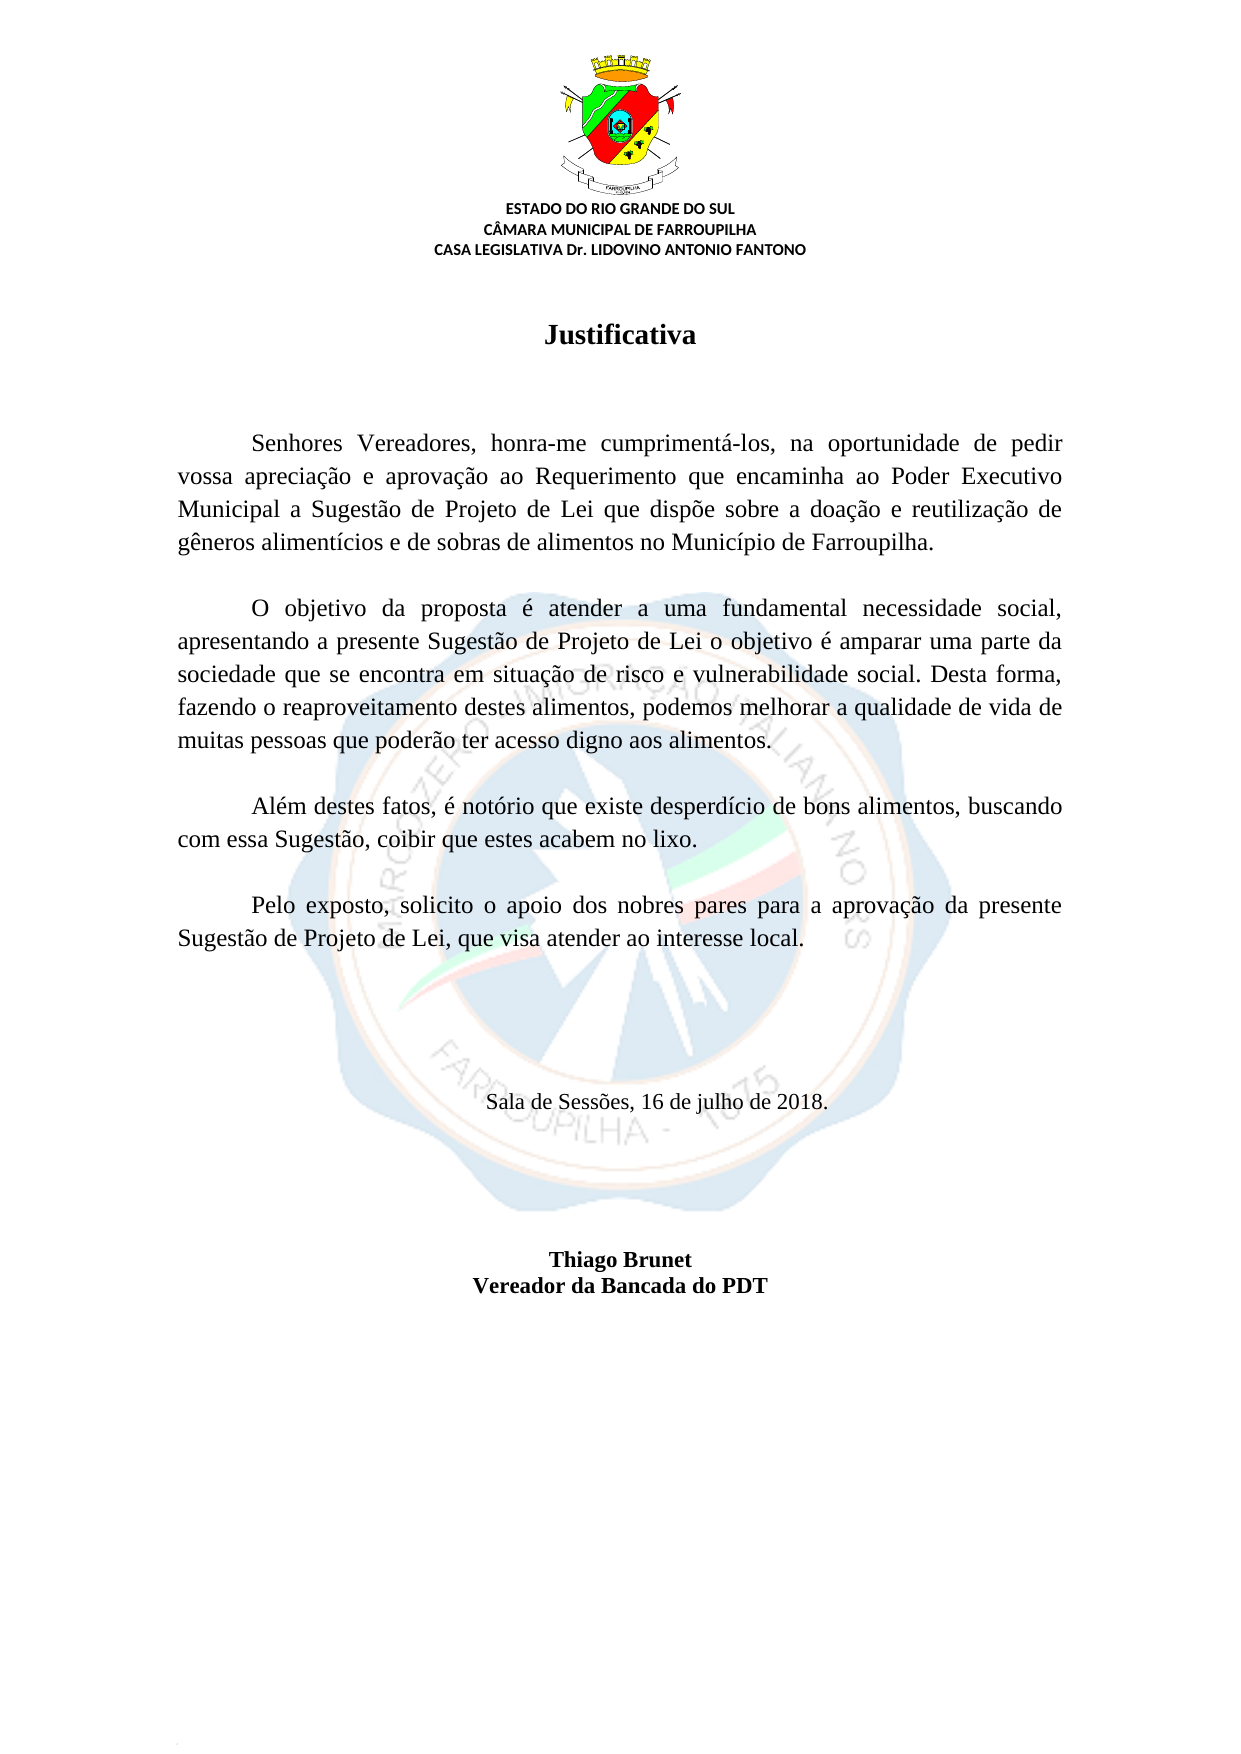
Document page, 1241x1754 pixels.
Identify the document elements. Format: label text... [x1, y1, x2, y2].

text Além destes fatos, é notório que existe desperdício de bons alimentos, buscando com essa Sugestão, coibir que estes acabem no lixo. [177, 791, 1063, 853]
text Senhores Vereadores, honra-me cumprimentá-los, na oportunidade de pedir vossa apreciação e aprovação ao Requerimento que encaminha ao Poder Executivo Municipal a Sugestão de Projeto de Lei que dispõe sobre a doação e reutilização de gêneros alimentícios e de sobras de alimentos no Município de Farroupilha. [177, 428, 1063, 556]
text Pelo exposto, solicito o apoio dos nobres pares para a aprovação da presente Sugestão de Projeto de Lei, que visa atender ao interesse local. [177, 890, 1063, 952]
text Justificativa [177, 317, 1063, 351]
text Vereador da Bancada do PDT [177, 1272, 1063, 1299]
text Thiago Brunet [177, 1246, 1063, 1272]
text O objetivo da proposta é atender a uma fundamental necessidade social, apresentando a presente Sugestão de Projeto de Lei o objetivo é amparar uma parte da sociedade que se encontra em situação de risco e vulnerabilidade social. Desta forma, fazendo o reaproveitamento destes alimentos, podemos melhorar a qualidade de vida de muitas pessoas que poderão ter acesso digno aos alimentos. [177, 593, 1063, 754]
text Sala de Sessões, 16 de julho de 2018. [177, 1088, 1063, 1114]
